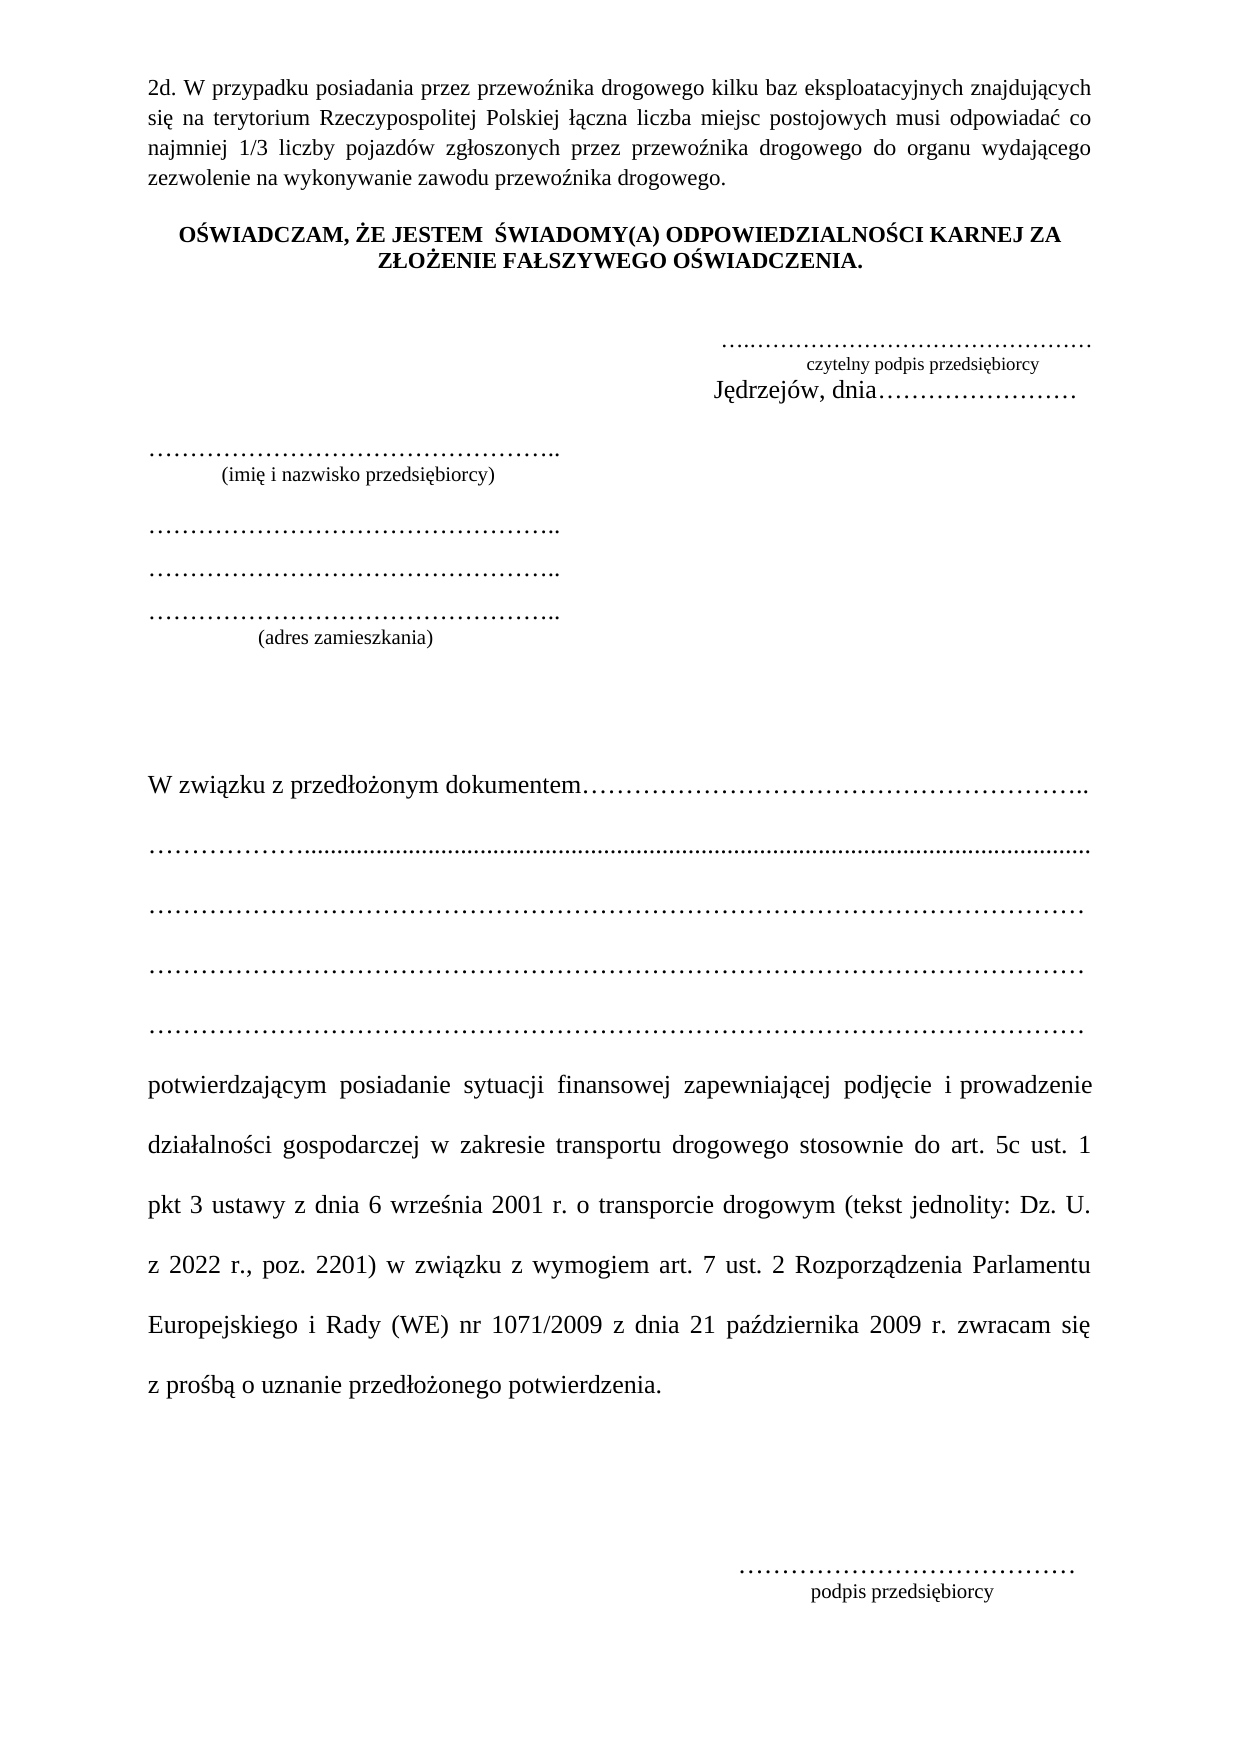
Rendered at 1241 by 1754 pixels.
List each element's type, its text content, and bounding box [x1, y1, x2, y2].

text 2d. W przypadku posiadania przez przewoźnika drogowego kilku baz eksploatacyjnych znajdujących się na terytorium Rzeczypospolitej Polskiej łączna liczba miejsc postojowych musi odpowiadać co najmniej 1/3 liczby pojazdów zgłoszonych przez przewoźnika drogowego do organu wydającego zezwolenie na wykonywanie zawodu przewoźnika drogowego. [148, 74, 1093, 191]
text W związku z przedłożonym dokumentem………………………………………………….. ………………......................................................................................................................... [148, 769, 1093, 859]
text ………………………………………….. [148, 433, 1093, 462]
text podpis przedsiębiorcy [148, 1579, 1093, 1603]
text ………………………………………….. [148, 596, 1093, 625]
text ……………………………………………………………………………………………………………………………………………………………………………………………………………………………………………………………………………………………… [148, 889, 1093, 1039]
text potwierdzającym posiadanie sytuacji finansowej zapewniającej podjęcie i prowadzenie działalności gospodarczej w zakresie transportu drogowego stosownie do art. 5c ust. 1 pkt 3 ustawy z dnia 6 września 2001 r. o transporcie drogowym (tekst jednolity: Dz. U. z 2022 r., poz. 2201) w związku z wymogiem art. 7 ust. 2 Rozporządzenia Parlamentu Europejskiego i Rady (WE) nr 1071/2009 z dnia 21 października 2009 r. zwracam się z prośbą o uznanie przedłożonego potwierdzenia. [148, 1069, 1093, 1399]
text ….……………………………………… [148, 326, 1093, 353]
text Jędrzejów, dnia…………………… [148, 374, 1093, 404]
text ………………………………… [148, 1549, 1093, 1579]
text ………………………………………….. [148, 553, 1093, 582]
text czytelny podpis przedsiębiorcy [148, 353, 1093, 374]
text (adres zamieszkania) [221, 625, 1093, 649]
text (imię i nazwisko przedsiębiorcy) [148, 462, 1093, 486]
text ………………………………………….. [148, 510, 1093, 539]
text OŚWIADCZAM, ŻE JESTEM ŚWIADOMY(A) ODPOWIEDZIALNOŚCI KARNEJ ZA ZŁOŻENIE FAŁSZYWEGO OŚWIADCZENIA. [148, 221, 1093, 274]
